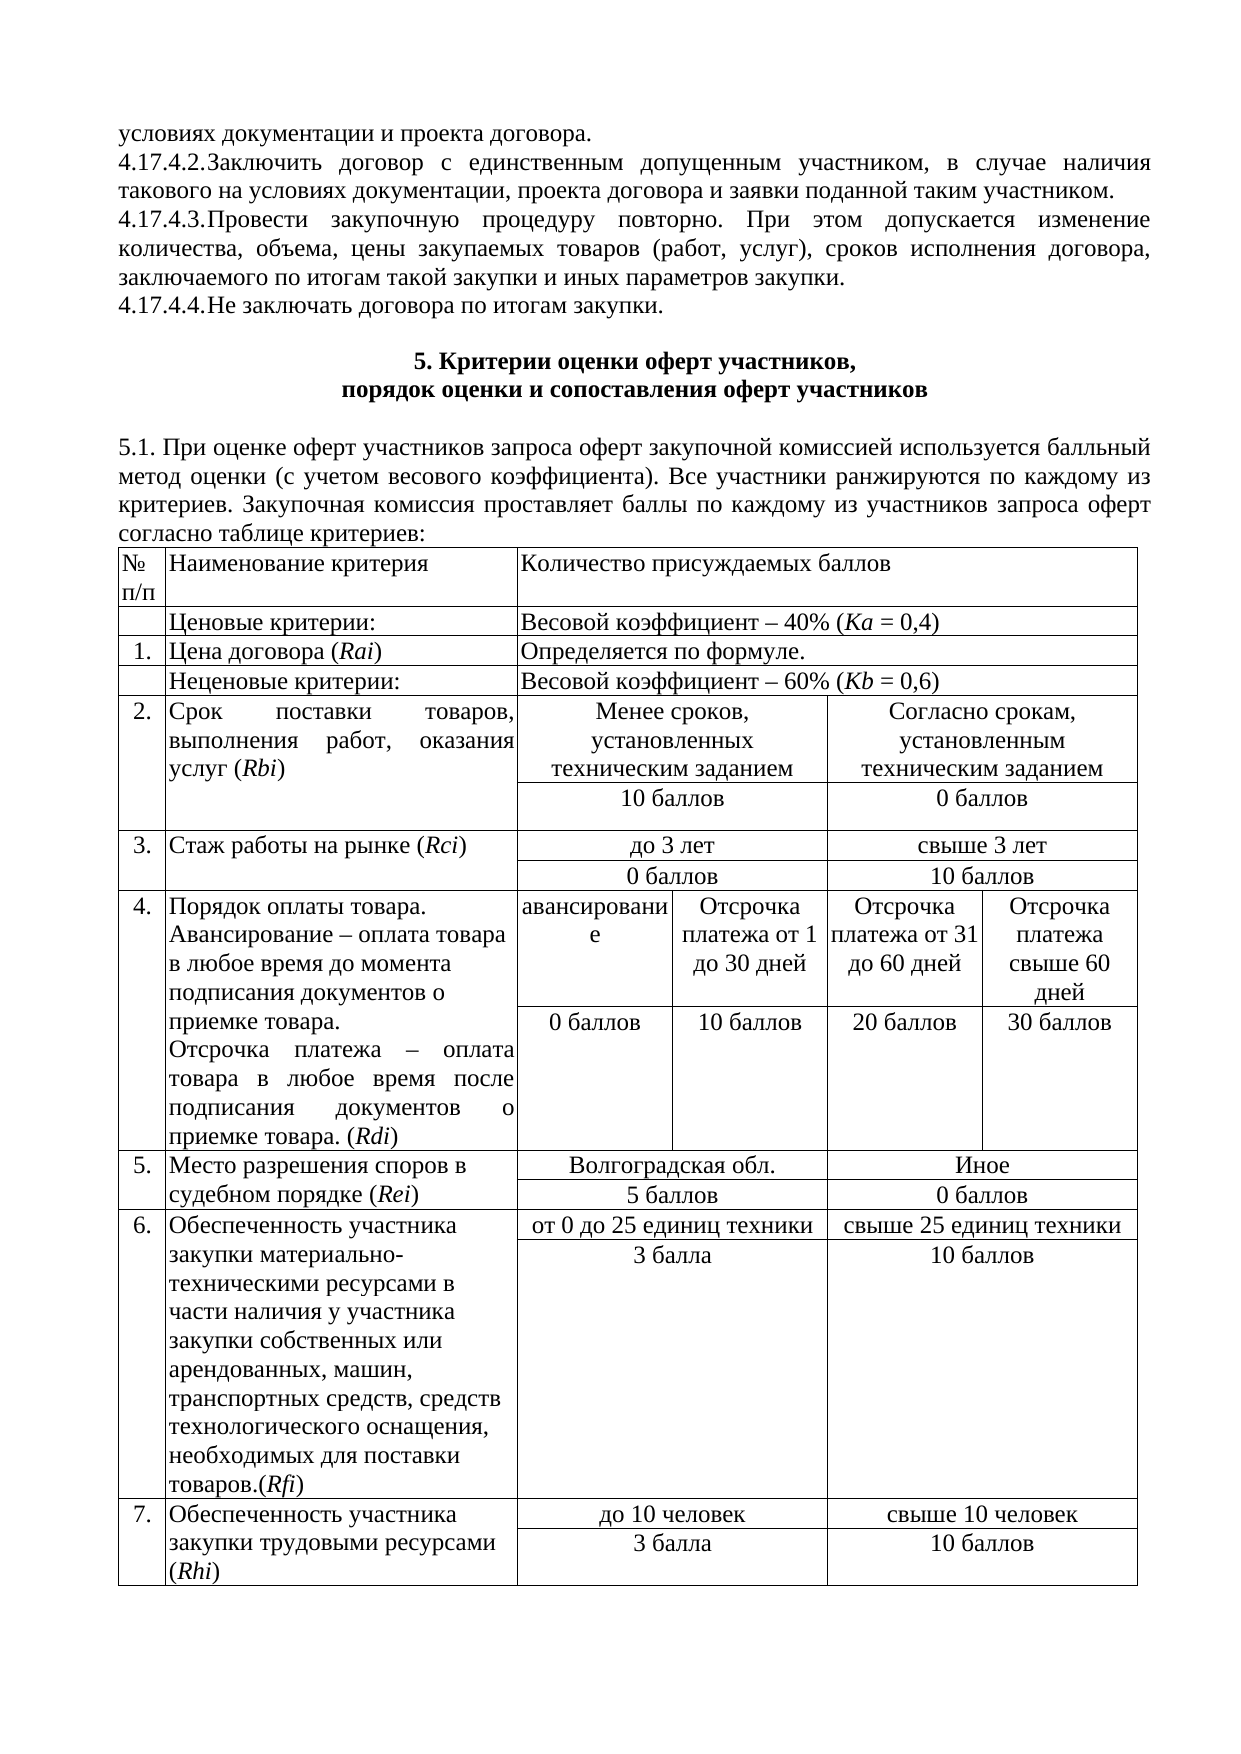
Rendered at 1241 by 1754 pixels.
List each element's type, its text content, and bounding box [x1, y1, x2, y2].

table_cell Весовой коэффициент – 60% (Кb = 0,6) [518, 666, 1137, 695]
table_cell 3. [119, 831, 165, 890]
list Не заключать договора по итогам закупки. [118, 291, 1152, 319]
table_cell Место разрешения споров в судебном порядке (Rei) [166, 1151, 517, 1209]
table_header № п/п [119, 548, 165, 606]
table_cell 10 баллов [828, 861, 1137, 890]
table_cell Волгоградская обл. [518, 1151, 827, 1179]
table_cell Отсрочка платежа свыше 60 дней [983, 891, 1137, 1006]
table_cell Срок поставки товаров, выполнения работ, оказания услуг (Rbi) [166, 696, 517, 829]
table_cell 10 баллов [518, 783, 827, 829]
table_cell 3 балла [518, 1240, 827, 1498]
table_cell 0 баллов [828, 1180, 1137, 1209]
table_cell свыше 10 человек [828, 1499, 1137, 1527]
table_cell 0 баллов [518, 1007, 672, 1149]
table_cell Определяется по формуле. [518, 636, 1137, 665]
table_cell Обеспеченность участника закупки материально-техническими ресурсами в части наличия у участника закупки собственных или арендованных, машин, транспортных средств, средств технологического оснащения, необходимых для поставки товаров.(Rfi) [304, 1210, 517, 1498]
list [118, 118, 1152, 147]
table_cell [119, 666, 165, 695]
table_cell Отсрочка платежа от 1 до 30 дней [673, 891, 827, 1006]
table_cell свыше 3 лет [828, 831, 1137, 860]
table_cell Цена договора (Rai) [166, 636, 517, 665]
table_cell авансирование [518, 891, 672, 1006]
table_cell 0 баллов [518, 861, 827, 890]
table_cell Порядок оплаты товара. Авансирование – оплата товара в любое время до момента подписания документов о приемке товара. Отсрочка платежа – оплата товара в любое время после подписания документов о приемке товара. (Rdi) [166, 891, 517, 1149]
table_cell Стаж работы на рынке (Rci) [166, 831, 517, 890]
text порядок оценки и сопоставления оферт участников [118, 374, 1152, 403]
table_cell [119, 607, 165, 635]
table_cell 0 баллов [828, 783, 1137, 829]
table_cell 3 балла [518, 1529, 827, 1585]
list Провести закупочную процедуру повторно. При этом допускается изменение количества, объема, цены закупаемых товаров (работ, услуг), сроков исполнения договора, заключаемого по итогам такой закупки и иных параметров закупки. [118, 204, 1152, 291]
table_cell 2. [119, 696, 165, 829]
table_cell Обеспеченность участника закупки трудовыми ресурсами (Rhi) [166, 1499, 517, 1585]
table_cell до 10 человек [518, 1499, 827, 1527]
table_cell 7. [119, 1499, 165, 1585]
table_cell 5. [119, 1151, 165, 1209]
table_cell Ценовые критерии: [166, 607, 517, 635]
table_cell Согласно срокам, установленным техническим заданием [828, 696, 1137, 782]
table_cell 4. [119, 891, 165, 1149]
table_cell 10 баллов [673, 1007, 827, 1149]
table_cell 10 баллов [828, 1240, 1137, 1498]
table_cell свыше 25 единиц техники [828, 1210, 1137, 1239]
table_cell от 0 до 25 единиц техники [518, 1210, 827, 1239]
table_cell 5 баллов [518, 1180, 827, 1209]
table_header Наименование критерия [166, 548, 517, 606]
table_cell Неценовые критерии: [166, 666, 517, 695]
table_cell Менее сроков, установленных техническим заданием [518, 696, 827, 782]
table_cell Весовой коэффициент – 40% (Ка = 0,4) [518, 607, 1137, 635]
table_cell Иное [828, 1151, 1137, 1179]
text 5. Критерии оценки оферт участников, [118, 346, 1152, 374]
table_cell 1. [119, 636, 165, 665]
text 5.1. При оценке оферт участников запроса оферт закупочной комиссией используется балльный метод оценки (с учетом весового коэффициента). Все участники ранжируются по каждому из критериев. Закупочная комиссия проставляет баллы по каждому из участников запроса оферт согласно таблице критериев: [118, 432, 1152, 547]
table_cell 10 баллов [828, 1529, 1137, 1585]
table_cell Отсрочка платежа от 31 до 60 дней [828, 891, 982, 1006]
table_cell 20 баллов [828, 1007, 982, 1149]
table_header Количество присуждаемых баллов [518, 548, 1137, 606]
list Заключить договор с единственным допущенным участником, в случае наличия такового на условиях документации, проекта договора и заявки поданной таким участником. [118, 147, 1152, 204]
table_cell 30 баллов [983, 1007, 1137, 1149]
table_cell до 3 лет [518, 831, 827, 860]
table_cell 6. [119, 1210, 165, 1498]
